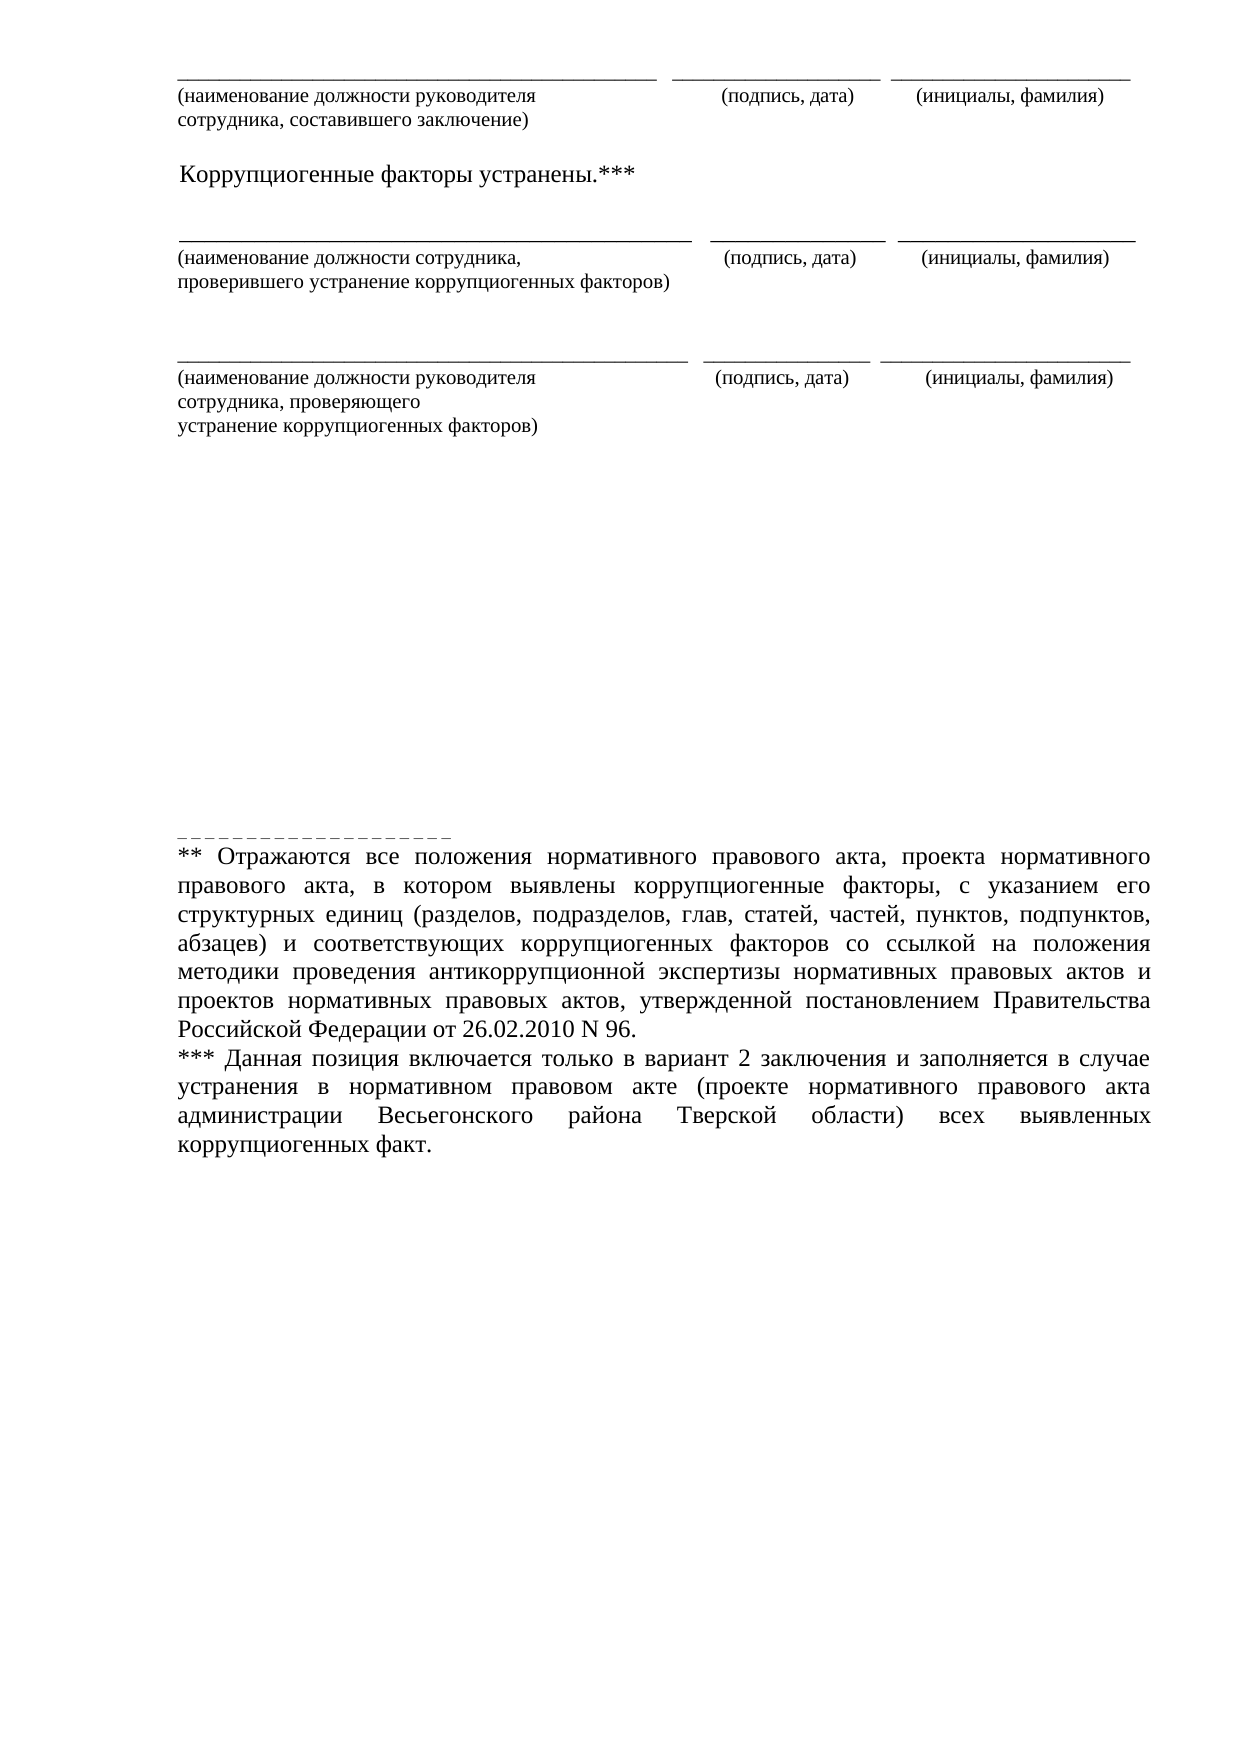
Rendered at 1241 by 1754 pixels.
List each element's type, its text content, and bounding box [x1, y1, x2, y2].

text (наименование должности руководителя (подпись, дата) (инициалы, фамилия) [177, 83, 1152, 107]
text *** Данная позиция включается только в вариант 2 заключения и заполняется в случае устранения в нормативном правовом акте (проекте нормативного правового акта администрации Весьегонского района Тверской области) всех выявленных коррупциогенных факт. [177, 1043, 1152, 1158]
text (наименование должности сотрудника, (подпись, дата) (инициалы, фамилия) [177, 245, 1152, 269]
text _ _ _ _ _ _ _ _ _ _ _ _ _ _ _ _ _ _ _ _ [177, 822, 1152, 841]
text сотрудника, проверяющего [177, 389, 1152, 413]
text проверившего устранение коррупциогенных факторов) [177, 269, 1152, 293]
text сотрудника, составившего заключение) [177, 107, 1152, 131]
text _________________________________________ ______________ ___________________ [179, 216, 1152, 245]
text устранение коррупциогенных факторов) [177, 413, 1152, 437]
text ______________________________________________ ____________________ _______________________ [177, 59, 1152, 83]
text _________________________________________________ ________________ ________________________ [177, 341, 1152, 365]
text Коррупциогенные факторы устранены.*** [179, 159, 1152, 188]
text (наименование должности руководителя (подпись, дата) (инициалы, фамилия) [177, 365, 1152, 389]
text ** Отражаются все положения нормативного правового акта, проекта нормативного правового акта, в котором выявлены коррупциогенные факторы, с указанием его структурных единиц (разделов, подразделов, глав, статей, частей, пунктов, подпунктов, абзацев) и соответствующих коррупциогенных факторов со ссылкой на положения методики проведения антикоррупционной экспертизы нормативных правовых актов и проектов нормативных правовых актов, утвержденной постановлением Правительства Российской Федерации от 26.02.2010 N 96. [177, 841, 1152, 1043]
